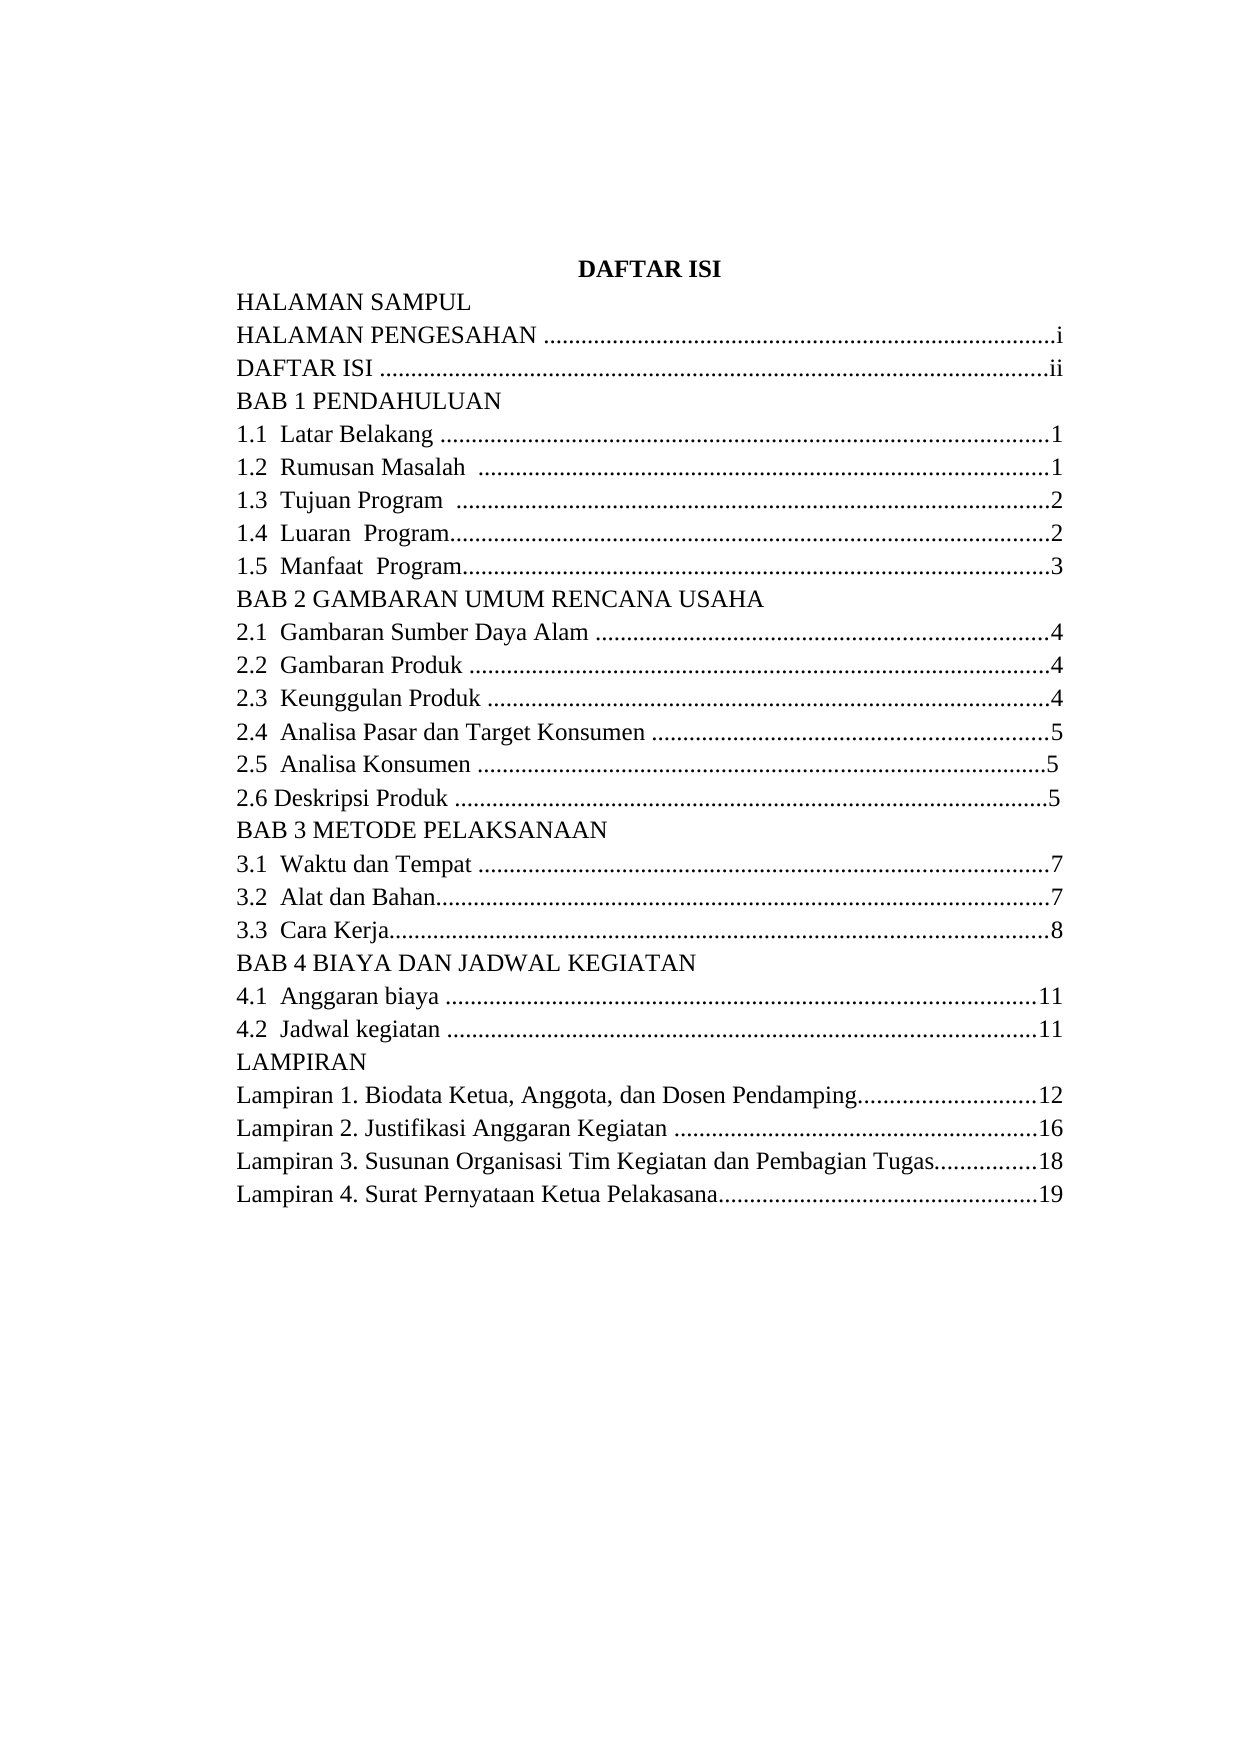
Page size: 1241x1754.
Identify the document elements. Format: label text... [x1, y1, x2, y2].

text 3.1 Waktu dan Tempat 7 [236, 849, 1063, 877]
text BAB 1 PENDAHULUAN [236, 386, 1063, 415]
text HALAMAN SAMPUL [236, 287, 1063, 316]
text Lampiran 4. Surat Pernyataan Ketua Pelakasana 19 [236, 1179, 1063, 1208]
text 1.5 Manfaat Program 3 [236, 551, 1063, 580]
text 4.2 Jadwal kegiatan 11 [236, 1014, 1063, 1042]
text BAB 3 METODE PELAKSANAAN [236, 816, 1063, 844]
text Lampiran 2. Justifikasi Anggaran Kegiatan 16 [236, 1113, 1063, 1142]
text Lampiran 3. Susunan Organisasi Tim Kegiatan dan Pembagian Tugas 18 [236, 1146, 1063, 1174]
text 1.3 Tujuan Program 2 [236, 485, 1063, 514]
text 4.1 Anggaran biaya 11 [236, 981, 1063, 1009]
text 1.1 Latar Belakang 1 [236, 419, 1063, 448]
text 1.4 Luaran Program 2 [236, 518, 1063, 547]
text 2.5 Analisa Konsumen ...........................................................................................5 [236, 749, 1063, 778]
text 2.2 Gambaran Produk 4 [236, 651, 1063, 679]
text BAB 4 BIAYA DAN JADWAL KEGIATAN [236, 948, 1063, 976]
text 2.6 Deskripsi Produk ...............................................................................................5 [236, 783, 1063, 811]
text DAFTAR ISI [236, 254, 1063, 283]
text 3.3 Cara Kerja 8 [236, 915, 1063, 943]
text 1.2 Rumusan Masalah 1 [236, 452, 1063, 481]
text 2.3 Keunggulan Produk 4 [236, 683, 1063, 712]
text HALAMAN PENGESAHAN i [236, 320, 1063, 349]
text 2.1 Gambaran Sumber Daya Alam 4 [236, 617, 1063, 646]
text Lampiran 1. Biodata Ketua, Anggota, dan Dosen Pendamping 12 [236, 1080, 1063, 1108]
text 3.2 Alat dan Bahan 7 [236, 882, 1063, 910]
text LAMPIRAN [236, 1047, 1063, 1076]
text BAB 2 GAMBARAN UMUM RENCANA USAHA [236, 584, 1063, 613]
text 2.4 Analisa Pasar dan Target Konsumen 5 [236, 717, 1063, 745]
text DAFTAR ISI ii [236, 353, 1063, 382]
